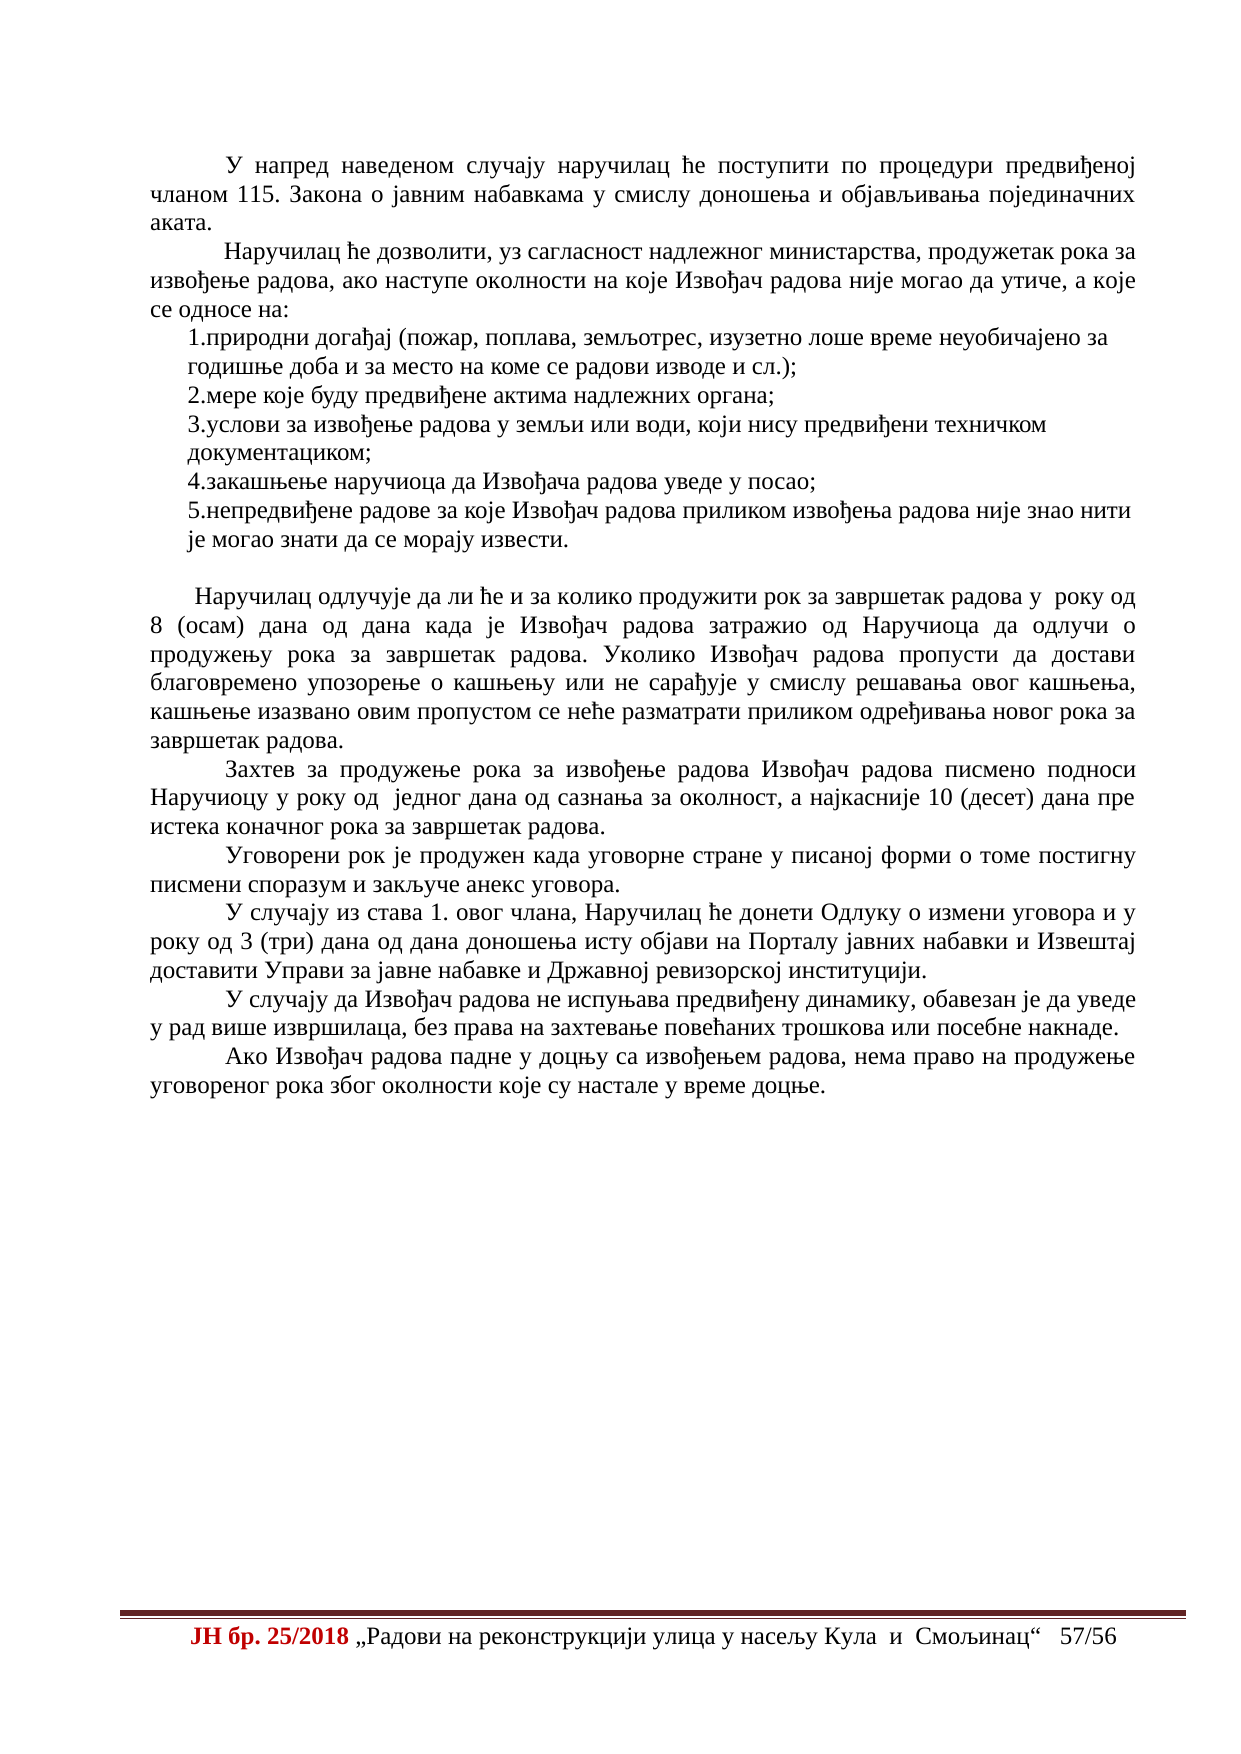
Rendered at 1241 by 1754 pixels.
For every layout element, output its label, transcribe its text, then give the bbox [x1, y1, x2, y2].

text 3.услови за извођење радова у земљи или води, који нису предвиђени техничком документациком; [187, 409, 1137, 466]
text 1.природни догађај (пожар, поплава, земљотрес, изузетно лоше време неуобичајено за годишње доба и за место на коме се радови изводе и сл.); [187, 322, 1137, 380]
text Уговорени рок је продужен када уговорне стране у писаној форми о томе постигну писмени споразум и закључе анекс уговора. [150, 840, 1137, 897]
text У случају из става 1. овог члана, Наручилац ће донети Одлуку о измени уговора и у року од 3 (три) дана од дана доношења исту објави на Порталу јавних набавки и Извештај доставити Управи за јавне набавке и Државној ревизорској институцији. [150, 897, 1137, 984]
text Захтев за продужење рока за извођење радова Извођач радова писмено подноси Наручиоцу у року од једног дана од сазнања за околност, а најкасније 10 (десет) дана пре истека коначног рока за завршетак радова. [150, 754, 1137, 840]
text У случају да Извођач радова не испуњава предвиђену динамику, обавезан је да уведе у рад више извршилаца, без права на захтевање повећаних трошкова или посебне накнаде. [150, 984, 1137, 1041]
text 2.мере које буду предвиђене актима надлежних органа; [187, 380, 1137, 409]
text Наручилац одлучује да ли ће и за колико продужити рок за завршетак радова у року од 8 (осам) дана од дана када је Извођач радова затражио од Наручиоца да одлучи о продужењу рока за завршетак радова. Уколико Извођач радова пропусти да достави благовремено упозорење о кашњењу или не сарађује у смислу решавања овог кашњења, кашњење изазвано овим пропустом се неће разматрати приликом одређивања новог рока за завршетак радова. [150, 581, 1137, 754]
text У напред наведеном случају наручилац ће поступити по процедури предвиђеној чланом 115. Закона о јавним набавкама у смислу доношења и објављивања појединачних аката. [150, 150, 1137, 236]
text 5.непредвиђене радове за које Извођач радова приликом извођења радова није знао нити је могао знати да се морају извести. [187, 495, 1137, 552]
text Ако Извођач радова падне у доцњу са извођењем радова, нема право на продужење уговореног рока због околности које су настале у време доцње. [150, 1041, 1137, 1099]
text 4.закашњење наручиоца да Извођача радова уведе у посао; [187, 466, 1137, 495]
text Наручилац ће дозволити, уз сагласност надлежног министарства, продужетак рока за извођење радова, ако наступе околности на које Извођач радова није могао да утиче, а које се односе на: [150, 236, 1137, 322]
